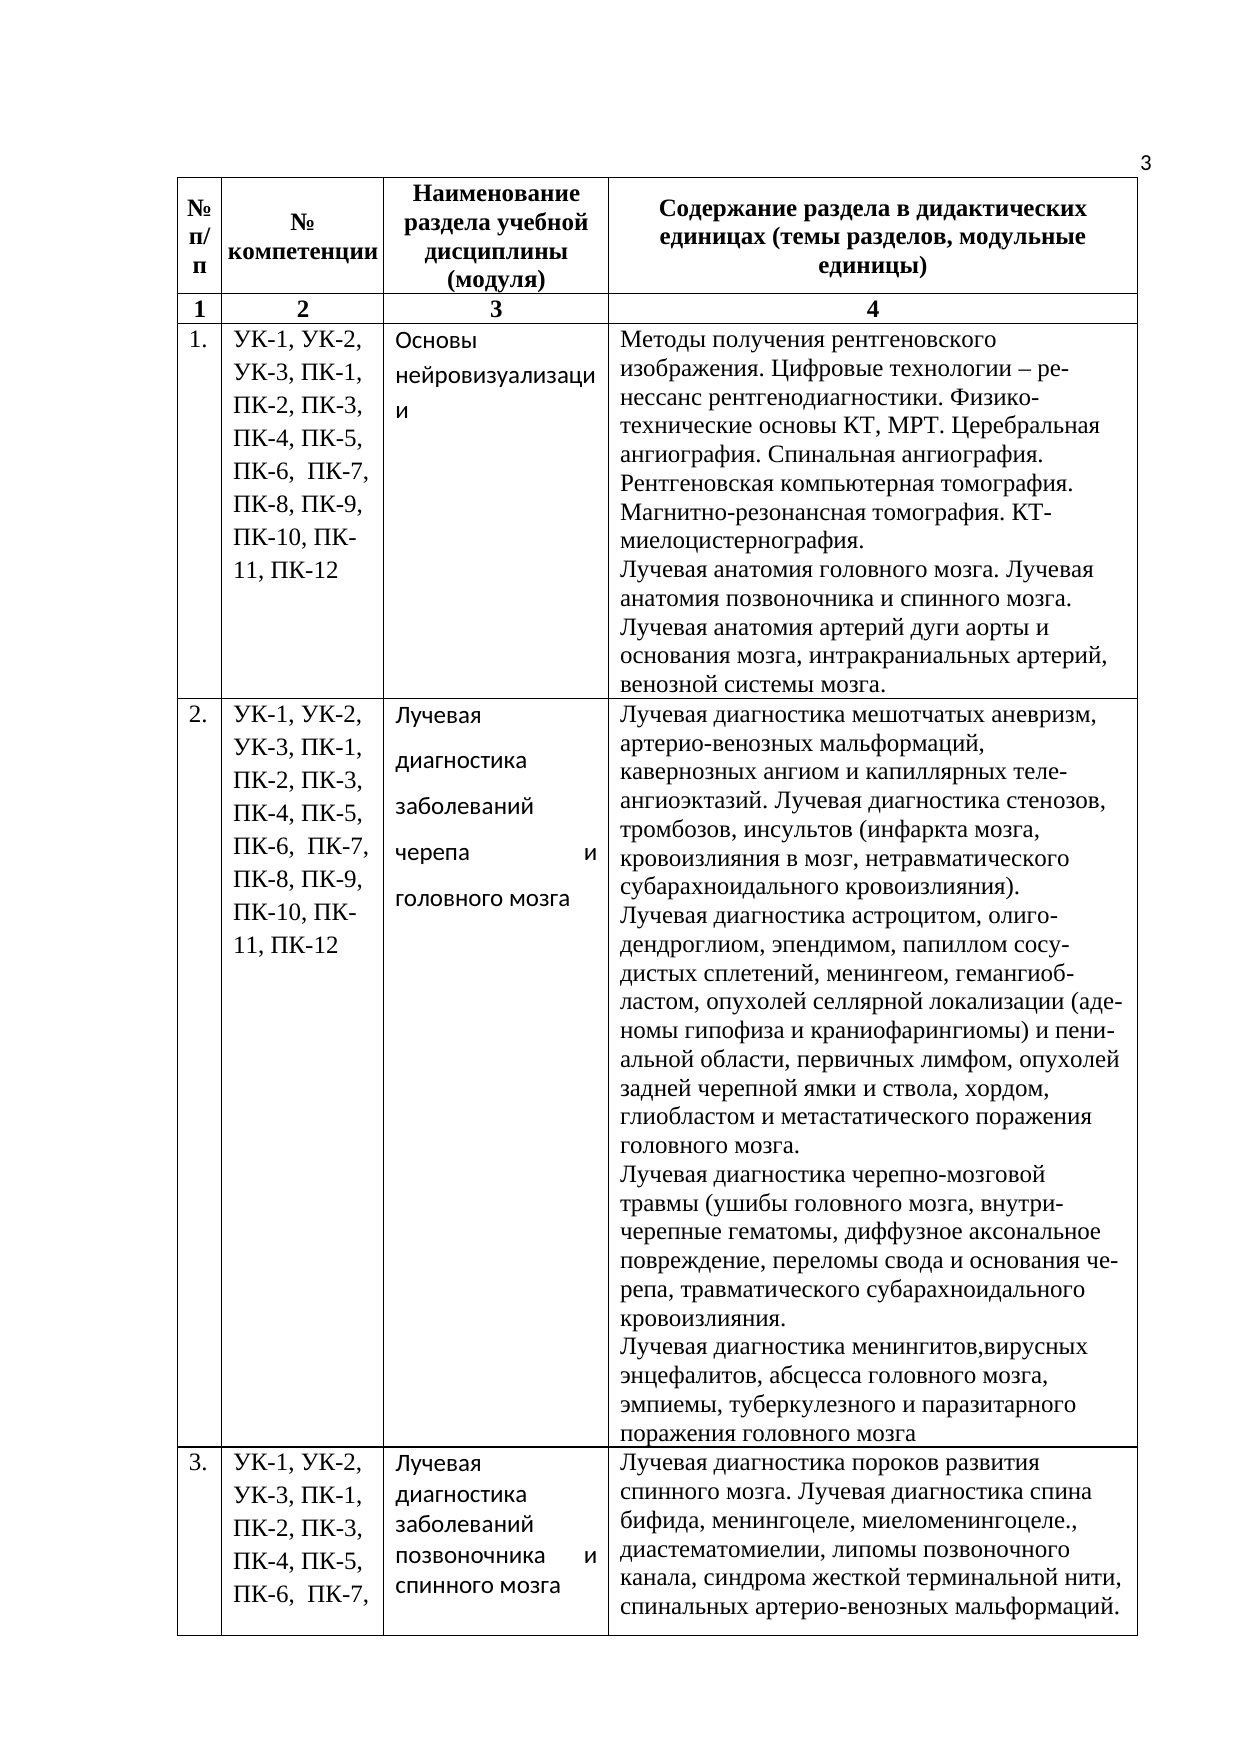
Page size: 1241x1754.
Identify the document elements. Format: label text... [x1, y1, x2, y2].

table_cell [384, 1448, 608, 1635]
table_cell 2 [222, 294, 383, 323]
table_cell 3 [384, 294, 608, 323]
table_cell Методы получения рентгеновского изображения. Цифровые технологии – ренессанс рентгенодиагностики. Физико-технические основы КТ, МРТ. Церебральная ангиография. Спинальная ангиография. Рентгеновская компьютерная томография. Магнитно-резонансная томография. КТ-миелоцистернография. Лучевая анатомия головного мозга. Лучевая анатомия позвоночника и спинного мозга. Лучевая анатомия артерий дуги аорты и основания мозга, интракраниальных артерий, венозной системы мозга. [609, 324, 1137, 698]
table_cell [178, 1448, 221, 1635]
table_cell 1 [178, 294, 221, 323]
table_cell Лучевая диагностика заболеваний черепа и головного мозга [384, 699, 608, 1446]
table_header № компетенции [222, 178, 383, 293]
table_cell [178, 324, 221, 698]
table_cell Лучевая диагностика мешотчатых аневризм, артерио-венозных мальформаций, кавернозных ангиом и капиллярных телеангиоэктазий. Лучевая диагностика стенозов, тромбозов, инсультов (инфаркта мозга, кровоизлияния в мозг, нетравматического субарахноидального кровоизлияния). Лучевая диагностика астроцитом, олигодендроглиом, эпендимом, папиллом сосудистых сплетений, менингеом, гемангиобластом, опухолей селлярной локализации (аденомы гипофиза и краниофарингиомы) и пениальной области, первичных лимфом, опухолей задней черепной ямки и ствола, хордом, глиобластом и метастатического поражения головного мозга. Лучевая диагностика черепно-мозговой травмы (ушибы головного мозга, внутричерепные гематомы, диффузное аксональное повреждение, переломы свода и основания черепа, травматического субарахноидального кровоизлияния. Лучевая диагностика менингитов,вирусных энцефалитов, абсцесса головного мозга, эмпиемы, туберкулезного и паразитарного поражения головного мозга [609, 699, 1137, 1446]
table_header Содержание раздела в дидактических единицах (темы разделов, модульные единицы) [609, 178, 1137, 293]
table_cell УК-1, УК-2, УК-3, ПК-1, ПК-2, ПК-3, ПК-4, ПК-5, ПК-6, ПК-7, ПК-8, ПК-9, ПК-10, ПК-11, ПК-12 [222, 324, 383, 698]
table_cell 4 [609, 294, 1137, 323]
table_cell Основы нейровизуализации [384, 324, 608, 698]
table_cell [609, 1448, 1137, 1635]
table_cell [222, 1448, 383, 1635]
table_cell [178, 699, 221, 1446]
table_header № п/п [178, 178, 221, 293]
table_header Наименование раздела учебной дисциплины (модуля) [384, 178, 608, 293]
table_cell УК-1, УК-2, УК-3, ПК-1, ПК-2, ПК-3, ПК-4, ПК-5, ПК-6, ПК-7, ПК-8, ПК-9, ПК-10, ПК-11, ПК-12 [222, 699, 383, 1446]
